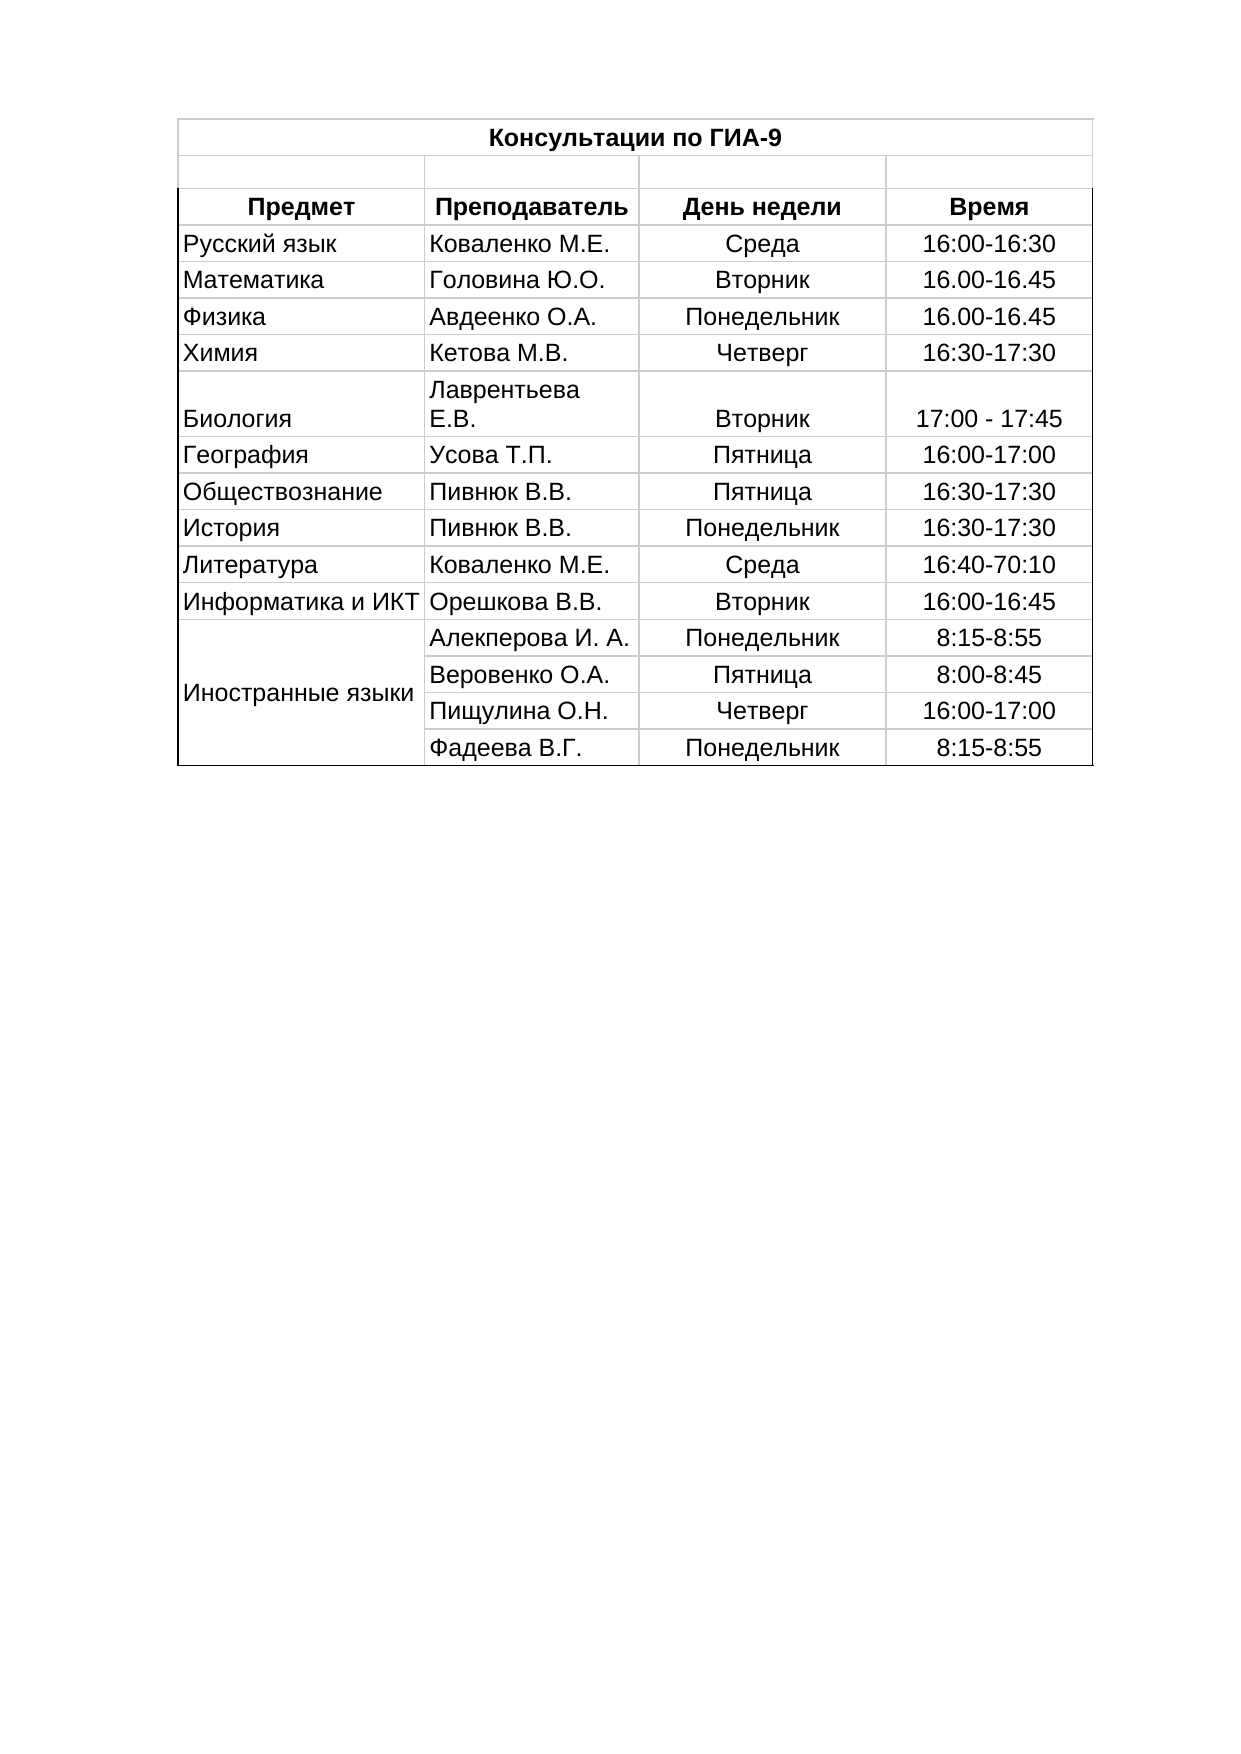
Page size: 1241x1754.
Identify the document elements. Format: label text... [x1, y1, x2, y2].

table_cell Коваленко М.Е. [425, 226, 638, 261]
table_cell Среда [640, 226, 885, 261]
table_cell Коваленко М.Е. [425, 547, 638, 582]
table_cell Преподаватель [425, 189, 638, 224]
table_cell [179, 156, 424, 187]
table_cell Пищулина О.Н. [425, 693, 638, 728]
table_cell День недели [640, 189, 885, 224]
table_cell Русский язык [179, 226, 424, 261]
table_cell 8:00-8:45 [887, 657, 1092, 692]
table_cell Понедельник [640, 299, 885, 334]
table_cell Иностранные языки [179, 620, 424, 765]
table_cell 16:30-17:30 [887, 474, 1092, 509]
table_cell Пивнюк В.В. [425, 510, 638, 545]
table_cell История [179, 510, 424, 545]
table_cell 16:30-17:30 [887, 335, 1092, 370]
table_cell Головина Ю.О. [425, 262, 638, 297]
table_cell [640, 156, 885, 187]
table_cell [425, 156, 638, 187]
table_cell Орешкова В.В. [425, 583, 638, 618]
table_cell Биология [179, 372, 424, 436]
table_cell Пятница [640, 657, 885, 692]
table_cell Физика [179, 299, 424, 334]
table_cell 16.00-16.45 [887, 262, 1092, 297]
table_cell 16.00-16.45 [887, 299, 1092, 334]
table_cell 16:40-70:10 [887, 547, 1092, 582]
table_cell Время [887, 189, 1092, 224]
table_cell Пивнюк В.В. [425, 474, 638, 509]
table_cell 16:30-17:30 [887, 510, 1092, 545]
table_cell 16:00-17:00 [887, 693, 1092, 728]
table_cell Литература [179, 547, 424, 582]
table_cell Среда [640, 547, 885, 582]
table_cell Лаврентьева Е.В. [425, 372, 638, 436]
table_cell Обществознание [179, 474, 424, 509]
table_cell Вторник [640, 583, 885, 618]
table_cell Понедельник [640, 510, 885, 545]
table_header Консультации по ГИА-9 [179, 120, 1092, 155]
table_cell 16:00-16:30 [887, 226, 1092, 261]
table_cell География [179, 437, 424, 472]
table_cell Четверг [640, 693, 885, 728]
table_cell Усова Т.П. [425, 437, 638, 472]
table_cell 17:00 - 17:45 [887, 372, 1092, 436]
table_cell 8:15-8:55 [887, 730, 1092, 765]
table_cell Пятница [640, 474, 885, 509]
table_cell Фадеева В.Г. [425, 730, 638, 765]
table_cell Веровенко О.А. [425, 657, 638, 692]
table_cell Информатика и ИКТ [179, 583, 424, 618]
table_cell Кетова М.В. [425, 335, 638, 370]
table_cell Понедельник [640, 730, 885, 765]
table_cell Пятница [640, 437, 885, 472]
table_cell Предмет [179, 189, 424, 224]
table_cell Четверг [640, 335, 885, 370]
table_cell Вторник [640, 262, 885, 297]
table_cell 16:00-16:45 [887, 583, 1092, 618]
table_cell [887, 156, 1092, 187]
table_cell Авдеенко О.А. [425, 299, 638, 334]
table_cell 16:00-17:00 [887, 437, 1092, 472]
table_cell Алекперова И. А. [425, 620, 638, 655]
table_cell Химия [179, 335, 424, 370]
table_cell Понедельник [640, 620, 885, 655]
table_cell Математика [179, 262, 424, 297]
table_cell 8:15-8:55 [887, 620, 1092, 655]
table_cell Вторник [640, 372, 885, 436]
